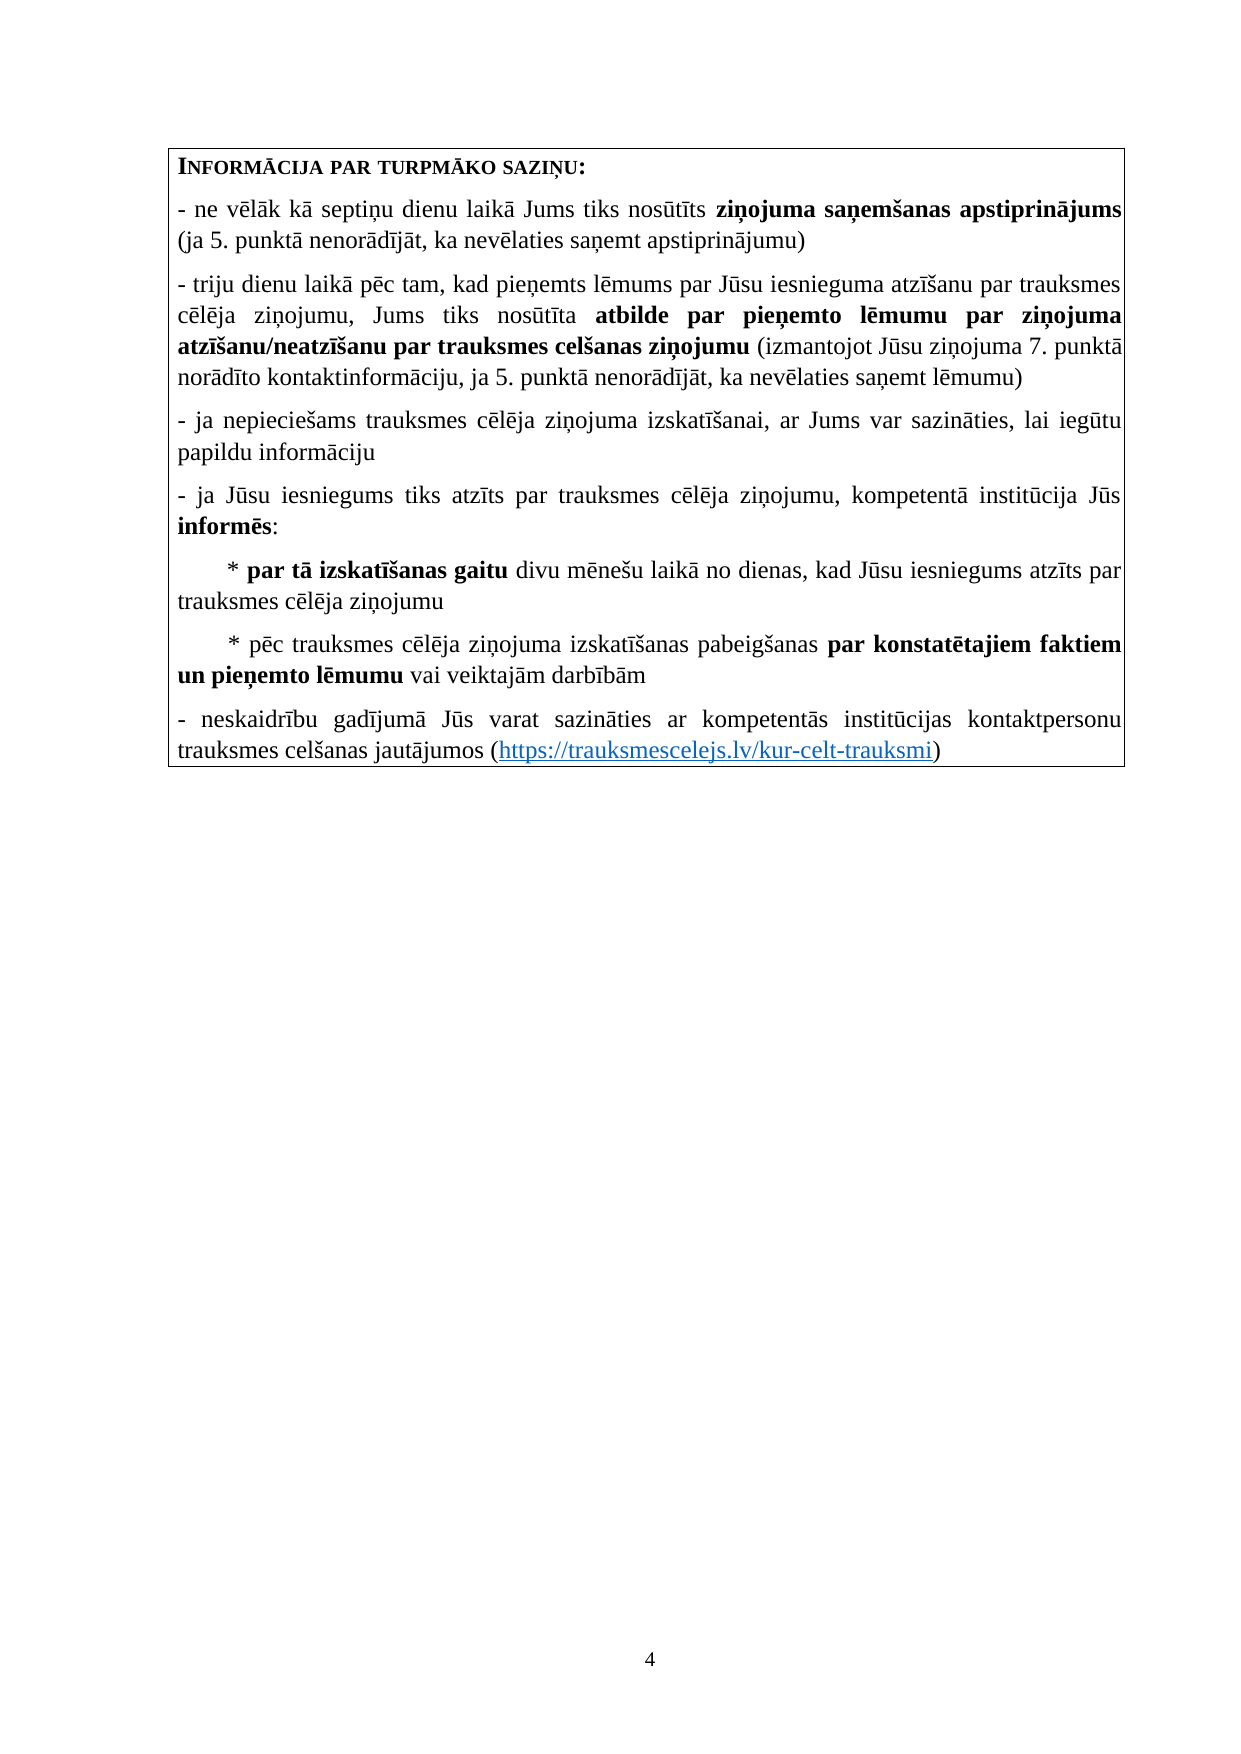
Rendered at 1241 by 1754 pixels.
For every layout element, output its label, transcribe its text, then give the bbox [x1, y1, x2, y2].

text Informācija par turpmāko saziņu: [169, 149, 1124, 179]
text - triju dienu laikā pēc tam, kad pieņemts lēmums par Jūsu iesnieguma atzīšanu par trauksmes cēlēja ziņojumu, Jums tiks nosūtīta atbilde par pieņemto lēmumu par ziņojuma atzīšanu/neatzīšanu par trauksmes celšanas ziņojumu (izmantojot Jūsu ziņojuma 7. punktā norādīto kontaktinformāciju, ja 5. punktā nenorādījāt, ka nevēlaties saņemt lēmumu) [169, 266, 1124, 391]
text - neskaidrību gadījumā Jūs varat sazināties ar kompetentās institūcijas kontaktpersonu trauksmes celšanas jautājumos (https://trauksmescelejs.lv/kur-celt-trauksmi) [169, 701, 1124, 766]
text * par tā izskatīšanas gaitu divu mēnešu laikā no dienas, kad Jūsu iesniegums atzīts par trauksmes cēlēja ziņojumu [169, 552, 1124, 614]
text - ja nepieciešams trauksmes cēlēja ziņojuma izskatīšanai, ar Jums var sazināties, lai iegūtu papildu informāciju [169, 402, 1124, 465]
text - ja Jūsu iesniegums tiks atzīts par trauksmes cēlēja ziņojumu, kompetentā institūcija Jūs informēs: [169, 477, 1124, 540]
text * pēc trauksmes cēlēja ziņojuma izskatīšanas pabeigšanas par konstatētajiem faktiem un pieņemto lēmumu vai veiktajām darbībām [169, 626, 1124, 689]
text - ne vēlāk kā septiņu dienu laikā Jums tiks nosūtīts ziņojuma saņemšanas apstiprinājums (ja 5. punktā nenorādījāt, ka nevēlaties saņemt apstiprinājumu) [169, 191, 1124, 254]
